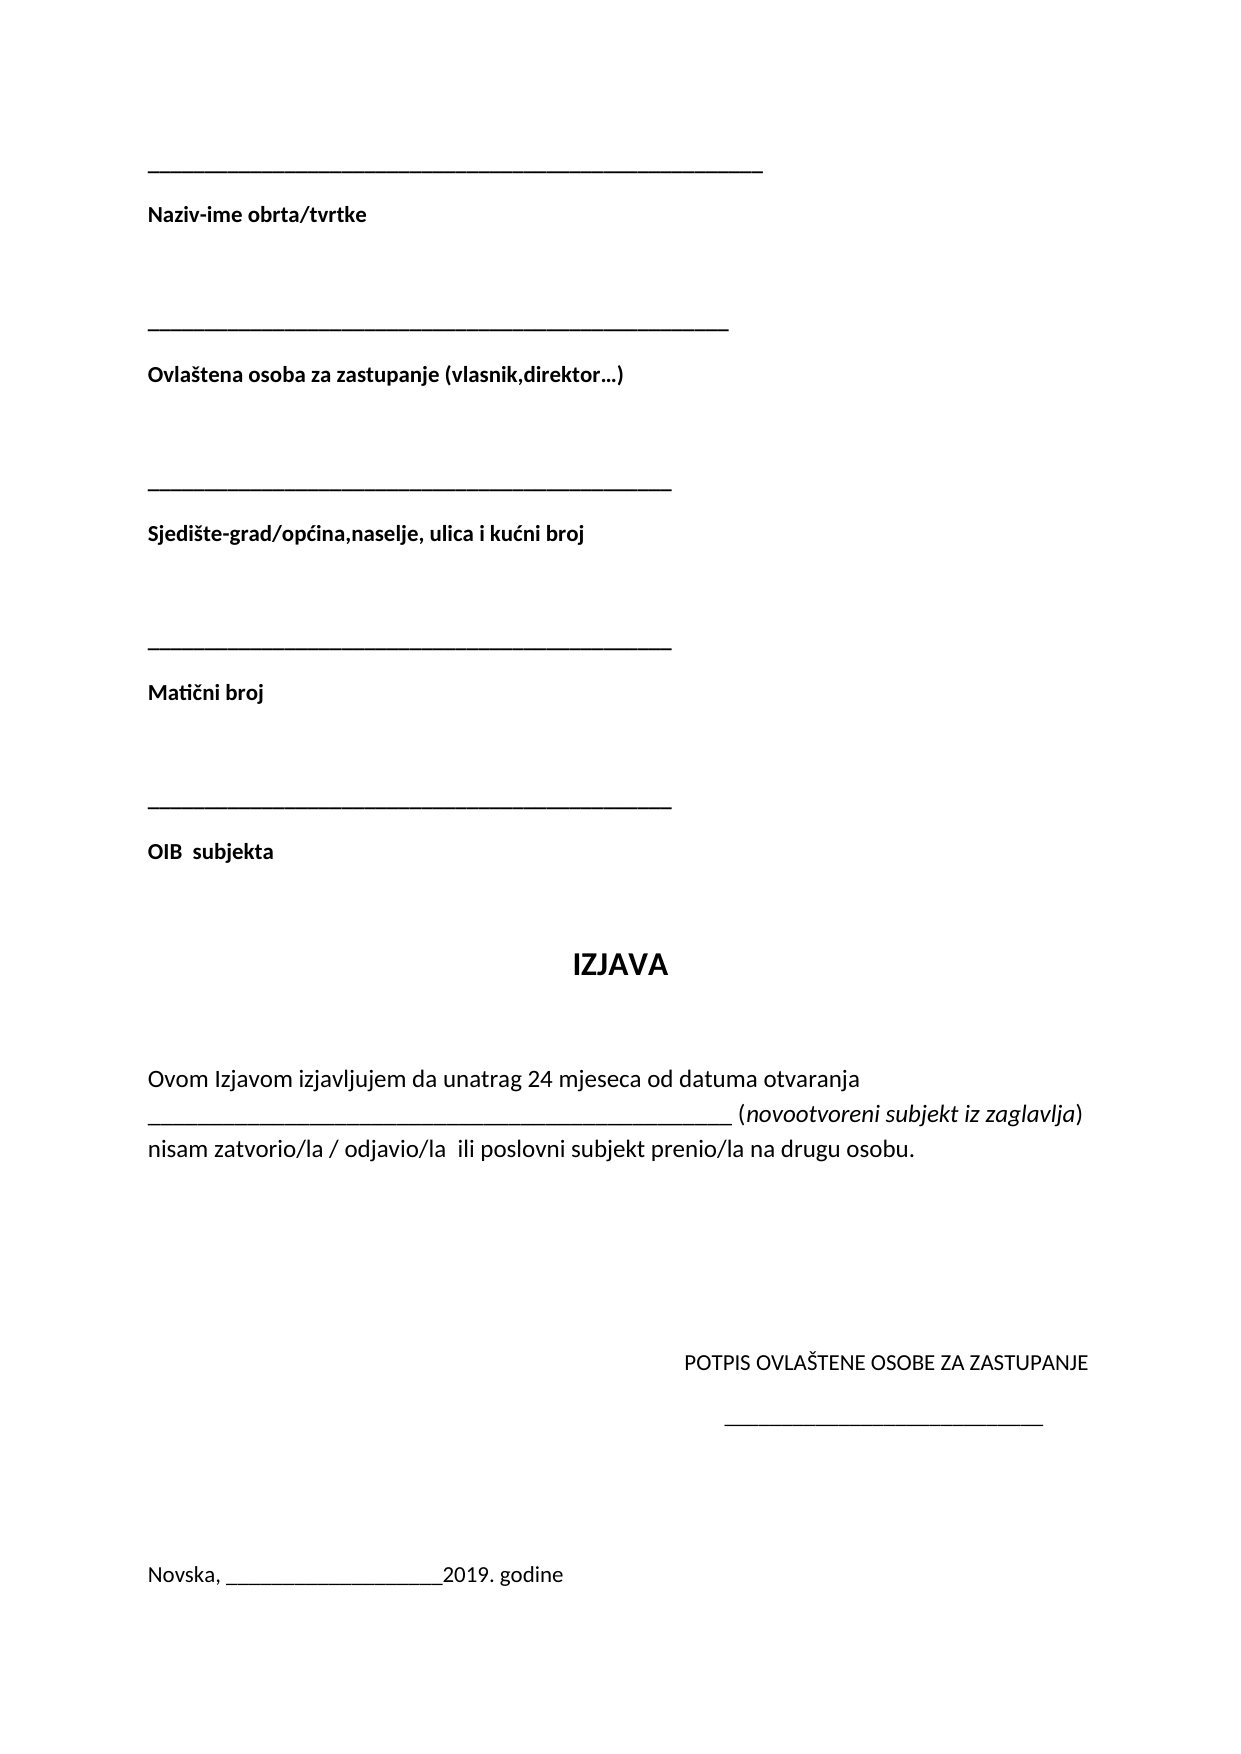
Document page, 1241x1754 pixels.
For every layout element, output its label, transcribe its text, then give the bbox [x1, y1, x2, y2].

text Ovom Izjavom izjavljujem da unatrag 24 mjeseca od datuma otvaranja _______________________________________________ (novootvoreni subjekt iz zaglavlja) nisam zatvorio/la / odjavio/la ili poslovni subjekt prenio/la na drugu osobu. [148, 1063, 1093, 1164]
text ___________________________________________________ [148, 307, 1093, 335]
text ______________________________________________ [148, 466, 1093, 494]
text ______________________________________________ [148, 784, 1093, 812]
text ______________________________________________________ [148, 148, 1093, 176]
text Sjedište-grad/općina,naselje, ulica i kućni broj [148, 519, 1093, 547]
text Matični broj [148, 678, 1093, 706]
text Novska, ___________________2019. godine [148, 1561, 1093, 1588]
text POTPIS OVLAŠTENE OSOBE ZA ZASTUPANJE [148, 1348, 1093, 1376]
text OIB subjekta [148, 837, 1093, 865]
text ______________________________________________ [148, 625, 1093, 653]
text ____________________________ [148, 1401, 1093, 1429]
text Naziv-ime obrta/tvrtke [148, 201, 1093, 229]
text Ovlaštena osoba za zastupanje (vlasnik,direktor…) [148, 360, 1093, 388]
text IZJAVA [148, 943, 1093, 984]
